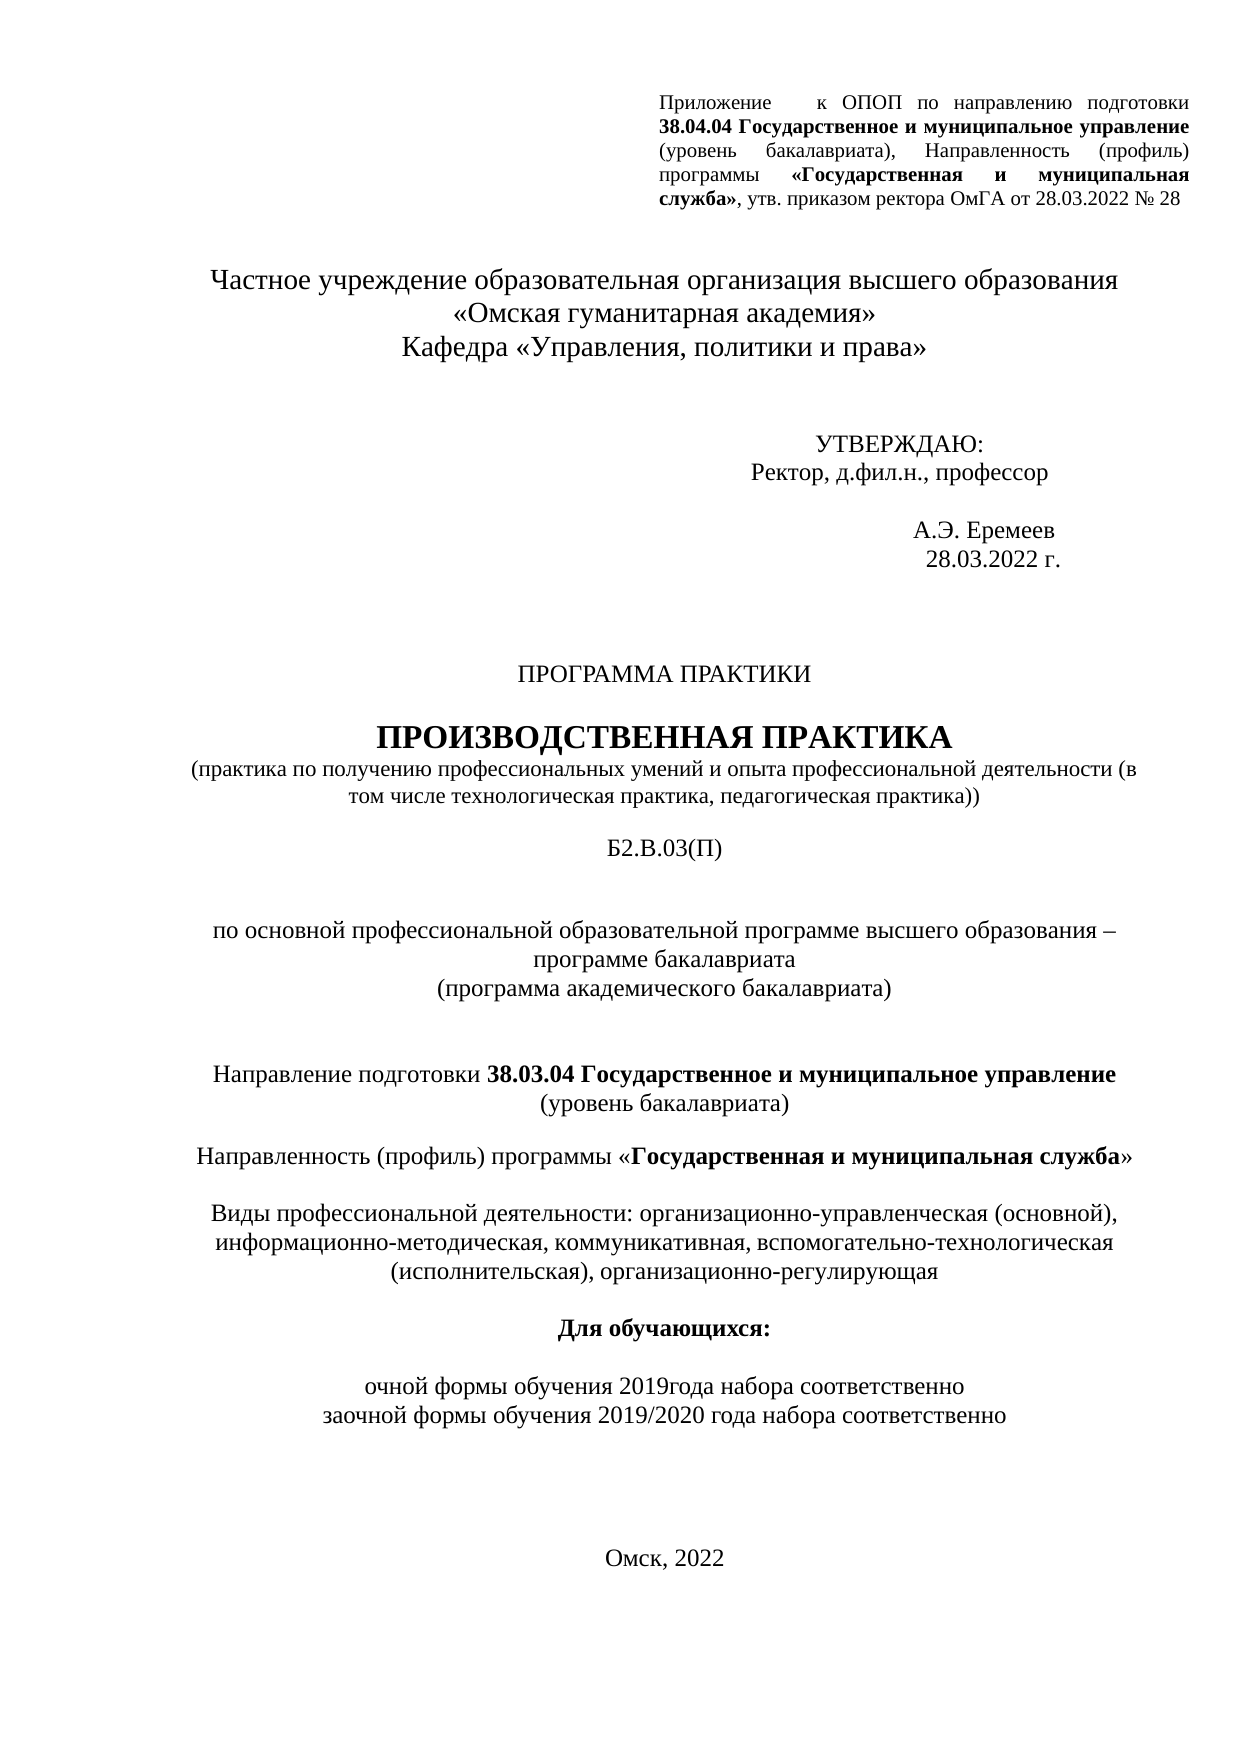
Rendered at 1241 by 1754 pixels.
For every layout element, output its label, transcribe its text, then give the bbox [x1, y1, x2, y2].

text Виды профессиональной деятельности: организационно-управленческая (основной), информационно-методическая, коммуникативная, вспомогательно-технологическая (исполнительская), организационно-регулирующая [177, 1198, 1152, 1285]
text Кафедра «Управления, политики и права» [177, 329, 1152, 362]
text Частное учреждение образовательная организация высшего образования [177, 262, 1152, 295]
text Производственная практика [177, 717, 1152, 755]
text заочной формы обучения 2019/2020 года набора соответственно [177, 1400, 1152, 1428]
text (практика по получению профессиональных умений и опыта профессиональной деятельности (в том числе технологическая практика, педагогическая практика)) [177, 755, 1152, 808]
text Б2.В.03(П) [177, 833, 1152, 862]
text Для обучающихся: [177, 1313, 1152, 1342]
text Омск, 2022 [177, 1543, 1152, 1572]
text очной формы обучения 2019года набора соответственно [177, 1371, 1152, 1400]
text Направленность (профиль) программы «Государственная и муниципальная служба» [177, 1141, 1152, 1170]
text «Омская гуманитарная академия» [177, 295, 1152, 329]
text по основной профессиональной образовательной программе высшего образования – [177, 916, 1152, 944]
text (программа академического бакалавриата) [177, 973, 1152, 1002]
text программе бакалавриата [177, 944, 1152, 973]
text Направление подготовки 38.03.04 Государственное и муниципальное управление (уровень бакалавриата) [177, 1059, 1152, 1141]
text ПРОГРАММА ПРАКТИКИ [177, 659, 1152, 688]
